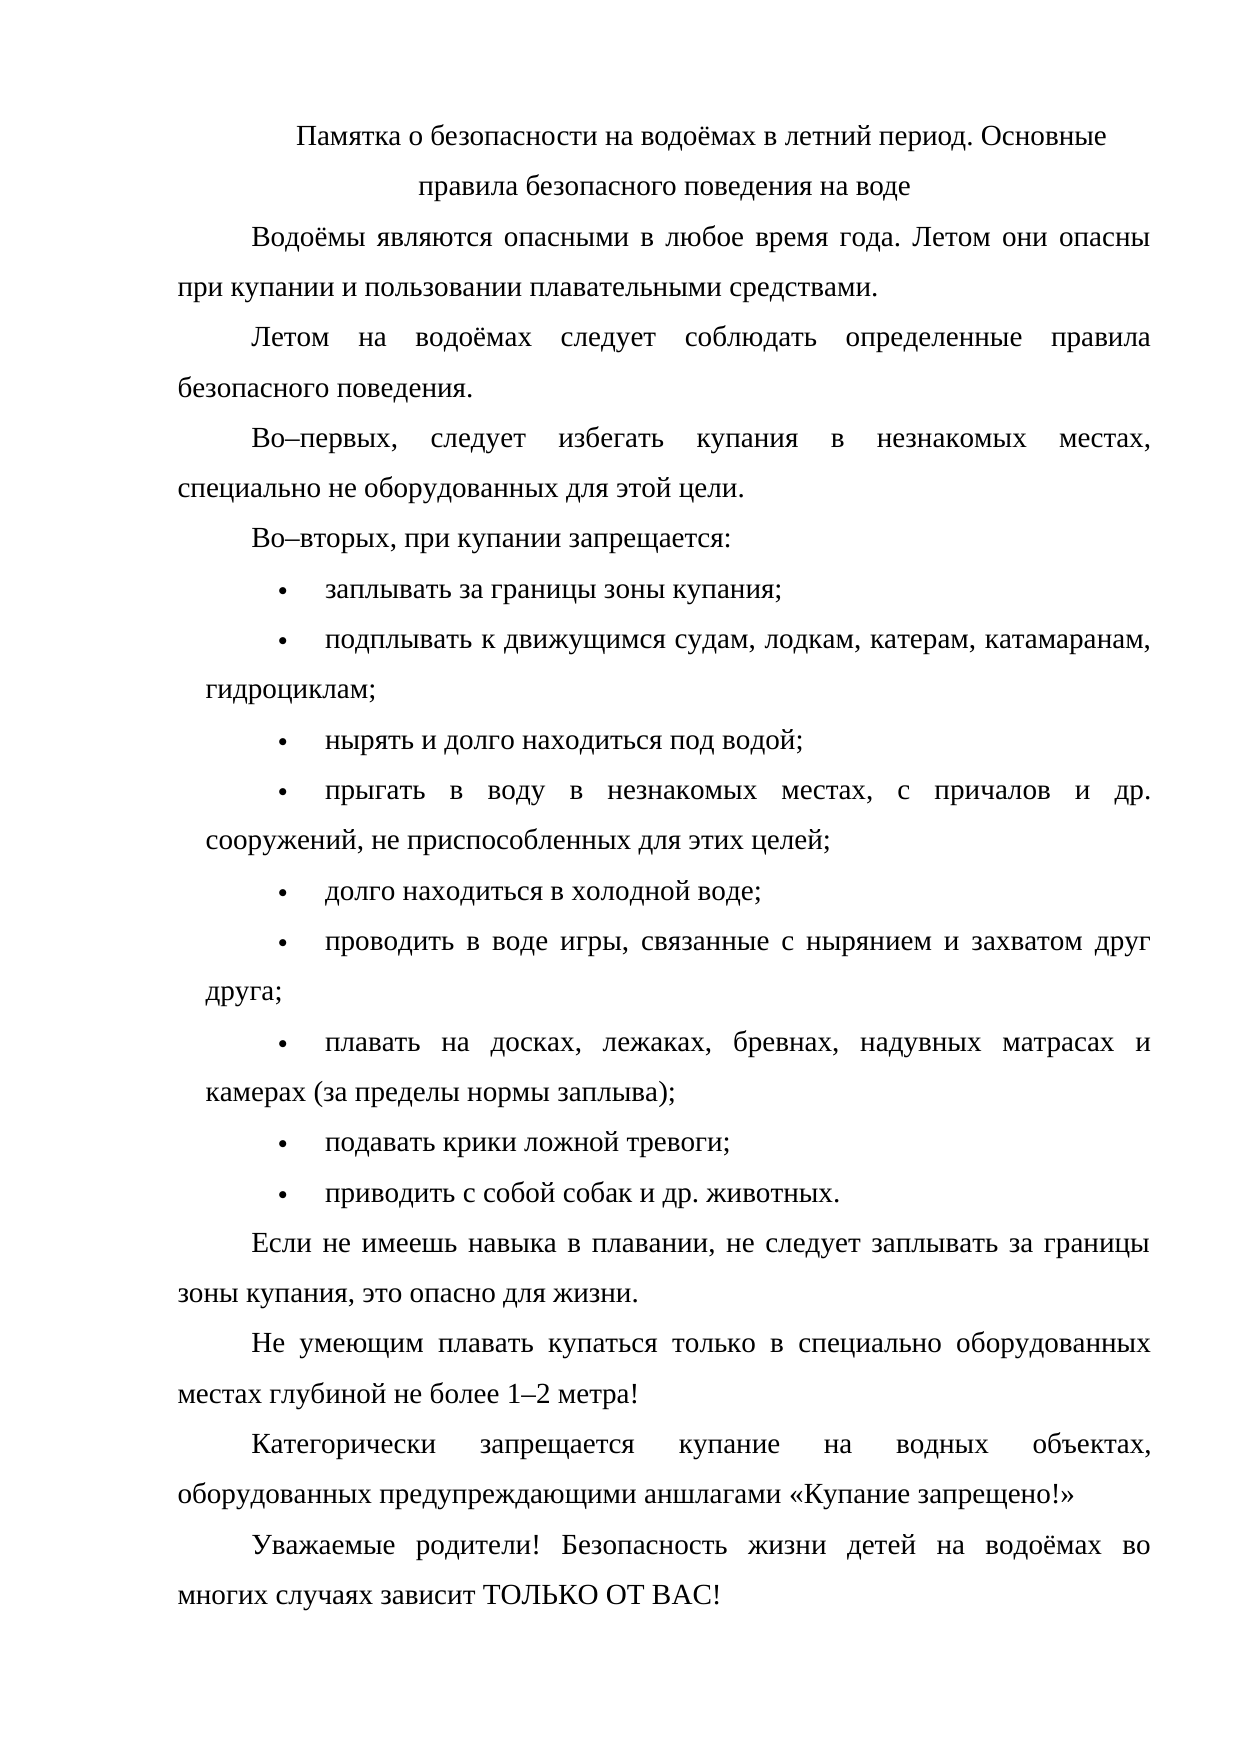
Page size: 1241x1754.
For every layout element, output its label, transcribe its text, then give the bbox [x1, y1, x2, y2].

list подавать крики ложной тревоги; [205, 1124, 1152, 1158]
text Категорически запрещается купание на водных объектах, оборудованных предупреждающими аншлагами «Купание запрещено!» [177, 1426, 1152, 1510]
text Не умеющим плавать купаться только в специально оборудованных местах глубиной не более 1–2 метра! [177, 1326, 1152, 1409]
list приводить с собой собак и др. животных. [205, 1175, 1152, 1208]
text Уважаемые родители! Безопасность жизни детей на водоёмах во многих случаях зависит ТОЛЬКО ОТ ВАС! [177, 1527, 1152, 1611]
text Во–первых, следует избегать купания в незнакомых местах, специально не оборудованных для этой цели. [177, 420, 1152, 504]
list прыгать в воду в незнакомых местах, с причалов и др. сооружений, не приспособленных для этих целей; [205, 772, 1152, 856]
list подплывать к движущимся судам, лодкам, катерам, катамаранам, гидроциклам; [205, 621, 1152, 705]
text Во–вторых, при купании запрещается: [177, 521, 1152, 554]
text Если не имеешь навыка в плавании, не следует заплывать за границы зоны купания, это опасно для жизни. [177, 1225, 1152, 1309]
text Водоёмы являются опасными в любое время года. Летом они опасны при купании и пользовании плавательными средствами. [177, 219, 1152, 303]
text Памятка о безопасности на водоёмах в летний период. Основные правила безопасного поведения на воде [177, 118, 1152, 202]
list нырять и долго находиться под водой; [205, 722, 1152, 755]
list проводить в воде игры, связанные с нырянием и захватом друг друга; [205, 923, 1152, 1007]
text Летом на водоёмах следует соблюдать определенные правила безопасного поведения. [177, 319, 1152, 403]
list плавать на досках, лежаках, бревнах, надувных матрасах и камерах (за пределы нормы заплыва); [205, 1024, 1152, 1108]
list заплывать за границы зоны купания; [205, 571, 1152, 604]
list долго находиться в холодной воде; [205, 873, 1152, 906]
